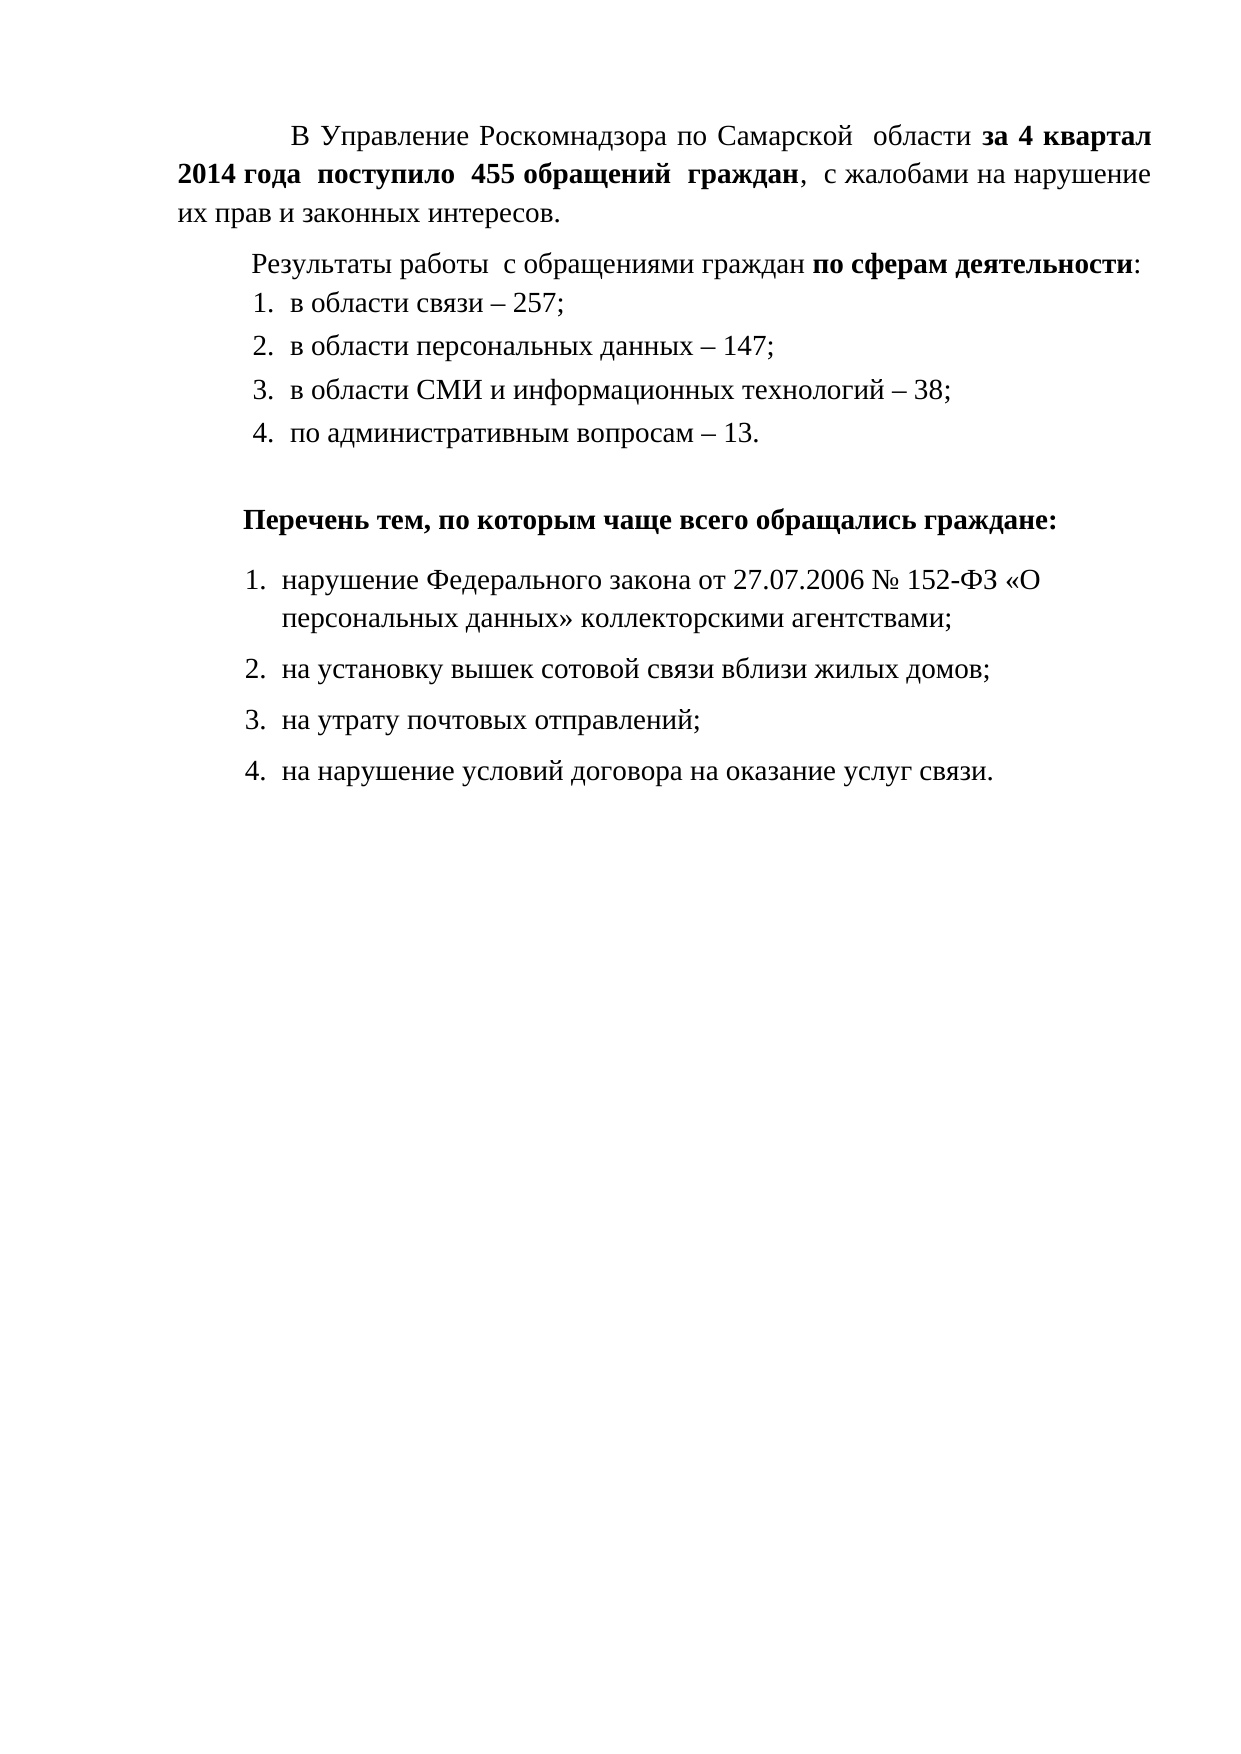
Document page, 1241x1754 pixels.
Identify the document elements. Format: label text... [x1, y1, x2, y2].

text Результаты работы с обращениями граждан по сферам деятельности: [177, 246, 1152, 280]
list на утрату почтовых отправлений; [244, 702, 1152, 736]
list в области СМИ и информационных технологий – 38; [252, 372, 1152, 405]
list на установку вышек сотовой связи вблизи жилых домов; [244, 651, 1152, 685]
list на нарушение условий договора на оказание услуг связи. [244, 753, 1152, 787]
list в области персональных данных – 147; [252, 328, 1152, 362]
text В Управление Роскомнадзора по Самарской области за 4 квартал 2014 года поступило 455 обращений граждан, с жалобами на нарушение их прав и законных интересов. [177, 118, 1152, 229]
list в области связи – 257; [252, 285, 1152, 318]
text Перечень тем, по которым чаще всего обращались граждане: [177, 502, 1152, 536]
list по административным вопросам – 13. [252, 415, 1152, 449]
list нарушение Федерального закона от 27.07.2006 № 152-ФЗ «О персональных данных» коллекторскими агентствами; [244, 562, 1152, 634]
